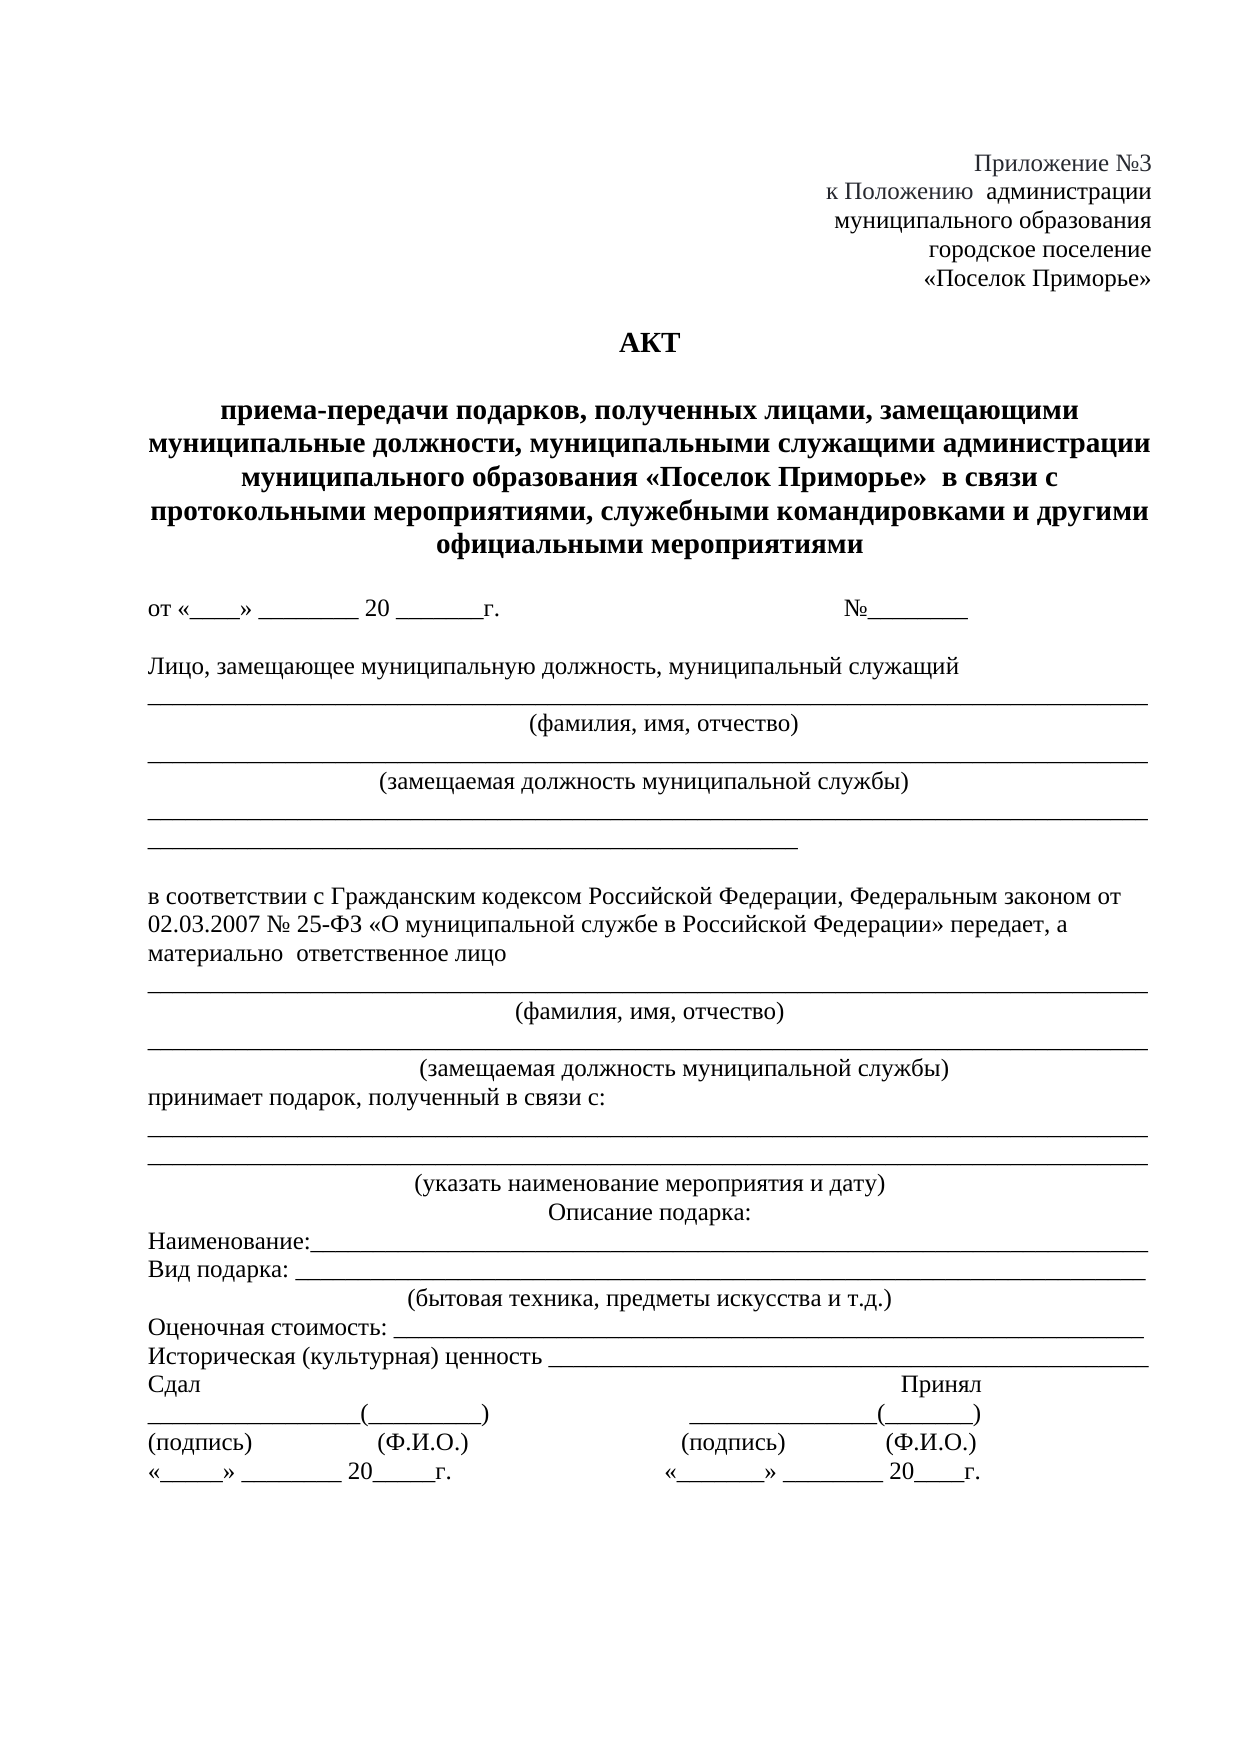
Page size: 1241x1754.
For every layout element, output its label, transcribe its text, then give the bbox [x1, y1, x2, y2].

text «Поселок Приморье» [148, 263, 1152, 291]
text муниципального образования [148, 205, 1152, 234]
text Наименование:___________________________________________________________________ [148, 1226, 1152, 1254]
text (бытовая техника, предметы искусства и т.д.) [148, 1283, 1152, 1312]
text от «____» ________ 20 _______г. №________ [148, 593, 1152, 622]
text в соответствии с Гражданским кодексом Российской Федерации, Федеральным законом от 02.03.2007 № 25-ФЗ «О муниципальной службе в Российской Федерации» передает, а материально ответственное лицо ________________________________________________________________________________ [148, 881, 1152, 996]
text Вид подарка: ____________________________________________________________________ [148, 1254, 1152, 1283]
text _________________(_________) _______________(_______) [148, 1398, 1152, 1427]
text «_____» ________ 20_____г. «_______» ________ 20____г. [148, 1456, 1152, 1484]
text ________________________________________________________________________________ [148, 1024, 1152, 1053]
text (указать наименование мероприятия и дату) [148, 1168, 1152, 1197]
text Оценочная стоимость: ____________________________________________________________ [148, 1312, 1152, 1341]
text АКТ [148, 325, 1152, 358]
text (фамилия, имя, отчество) [148, 996, 1152, 1024]
text Историческая (культурная) ценность ________________________________________________ [148, 1341, 1152, 1369]
text городское поселение [148, 234, 1152, 263]
text (подпись) (Ф.И.О.) (подпись) (Ф.И.О.) [148, 1427, 1152, 1456]
text Приложение №3 [148, 148, 1152, 176]
text (замещаемая должность муниципальной службы) ____________________________________________________________________________________________________________________________________ [148, 766, 1152, 852]
text ________________________________________________________________________________ [148, 737, 1152, 766]
text (фамилия, имя, отчество) [148, 708, 1152, 737]
text к Положению администрации [148, 176, 1152, 205]
text Сдал Принял [148, 1369, 1152, 1398]
text Лицо, замещающее муниципальную должность, муниципальный служащий ________________________________________________________________________________ [148, 651, 1152, 708]
text Описание подарка: [148, 1197, 1152, 1226]
text (замещаемая должность муниципальной службы) [148, 1053, 1152, 1082]
text принимает подарок, полученный в связи с: ________________________________________________________________________________________________________________________________________________________________ [148, 1082, 1152, 1168]
text приема-передачи подарков, полученных лицами, замещающими муниципальные должности, муниципальными служащими администрации муниципального образования «Поселок Приморье» в связи с протокольными мероприятиями, служебными командировками и другими официальными мероприятиями [148, 392, 1152, 560]
